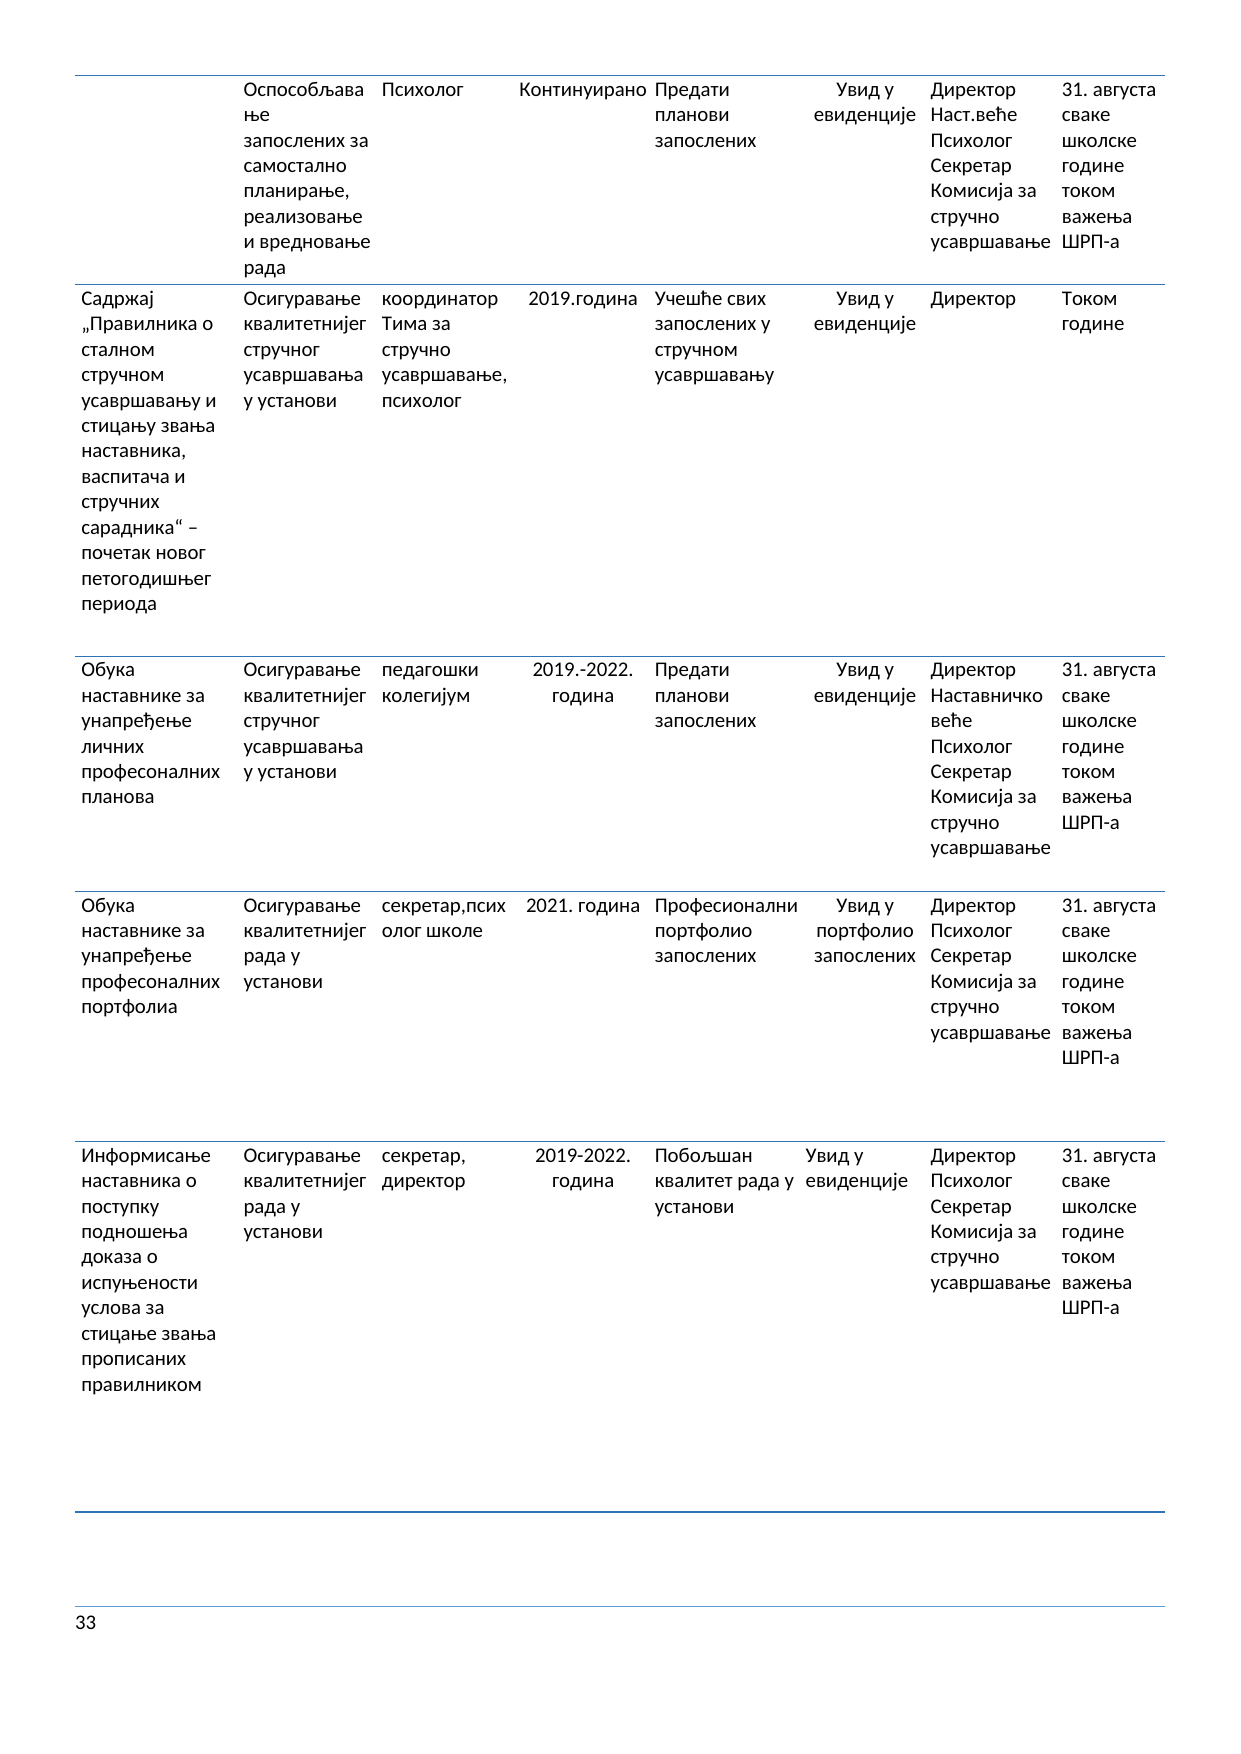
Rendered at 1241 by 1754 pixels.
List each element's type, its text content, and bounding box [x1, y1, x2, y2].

table_cell Увид у евиденције [800, 285, 924, 656]
table_cell Професионални портфолио запослених [649, 892, 799, 1141]
table_cell 2019.година [511, 285, 648, 656]
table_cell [649, 76, 799, 284]
table_cell Побољшан квалитет рада у установи [649, 1142, 799, 1511]
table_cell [237, 76, 376, 284]
table_cell координатор Тима за стручно усавршавање, психолог [376, 285, 511, 656]
table_cell Увид у евиденције [800, 657, 924, 891]
table_cell Директор Психолог Секретар Комисија за стручно усавршавање [924, 892, 1056, 1141]
table_cell 2019-2022. година [511, 1142, 648, 1511]
table_cell Директор Наставничко веће Психолог Секретар Комисија за стручно усавршавање [924, 657, 1056, 891]
table_cell Информисање наставника о поступку подношења доказа о испуњености услова за стицање звања прописаних правилником [75, 1142, 237, 1511]
table_cell Обука наставнике за унапређење личних професоналних планова [75, 657, 237, 891]
table_cell Континуирано [511, 76, 648, 284]
table_cell секретар, директор [376, 1142, 511, 1511]
table_cell Психолог [376, 76, 511, 284]
table_cell Директор Психолог Секретар Комисија за стручно усавршавање [924, 1142, 1056, 1511]
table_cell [1056, 76, 1165, 284]
table_cell 2021. година [511, 892, 648, 1141]
table_cell 2019.-2022. година [511, 657, 648, 891]
table_cell Увид у евиденције [800, 76, 924, 284]
table_cell Директор [924, 285, 1056, 656]
table_cell Током године [1056, 285, 1165, 656]
table_cell 31. августа сваке школске године током важења ШРП-а [1056, 892, 1165, 1141]
table_cell Осигуравање квалитетнијег рада у установи [237, 892, 376, 1141]
table_cell Осигуравање квалитетнијег стручног усавршавања у установи [237, 285, 376, 656]
table_cell Увид у евиденције [800, 1142, 924, 1511]
table_cell Учешће свих запослених у стручном усавршавању [649, 285, 799, 656]
table_cell Директор Наст.веће Психолог Секретар Комисија за стручно усавршавање [924, 76, 1056, 284]
table_cell Осигуравање квалитетнијег стручног усавршавања у установи [237, 657, 376, 891]
table_cell Осигуравање квалитетнијег рада у установи [237, 1142, 376, 1511]
table_cell Садржај „Правилника о сталном стручном усавршавању и стицању звања наставника, васпитача и стручних сарадника“ – почетак новог петогодишњег периода [75, 285, 237, 656]
table_cell 31. августа сваке школске године током важења ШРП-а [1056, 657, 1165, 891]
table_cell Обука наставнике за унапређење професоналних портфолиа [75, 892, 237, 1141]
table_cell секретар,психолог школе [376, 892, 511, 1141]
table_cell Предати планови запослених [649, 657, 799, 891]
table_cell 31. августа сваке школске године током важења ШРП-а [1056, 1142, 1165, 1511]
table_cell педагошки колегијум [376, 657, 511, 891]
table_cell Увид у портфолио запослених [800, 892, 924, 1141]
